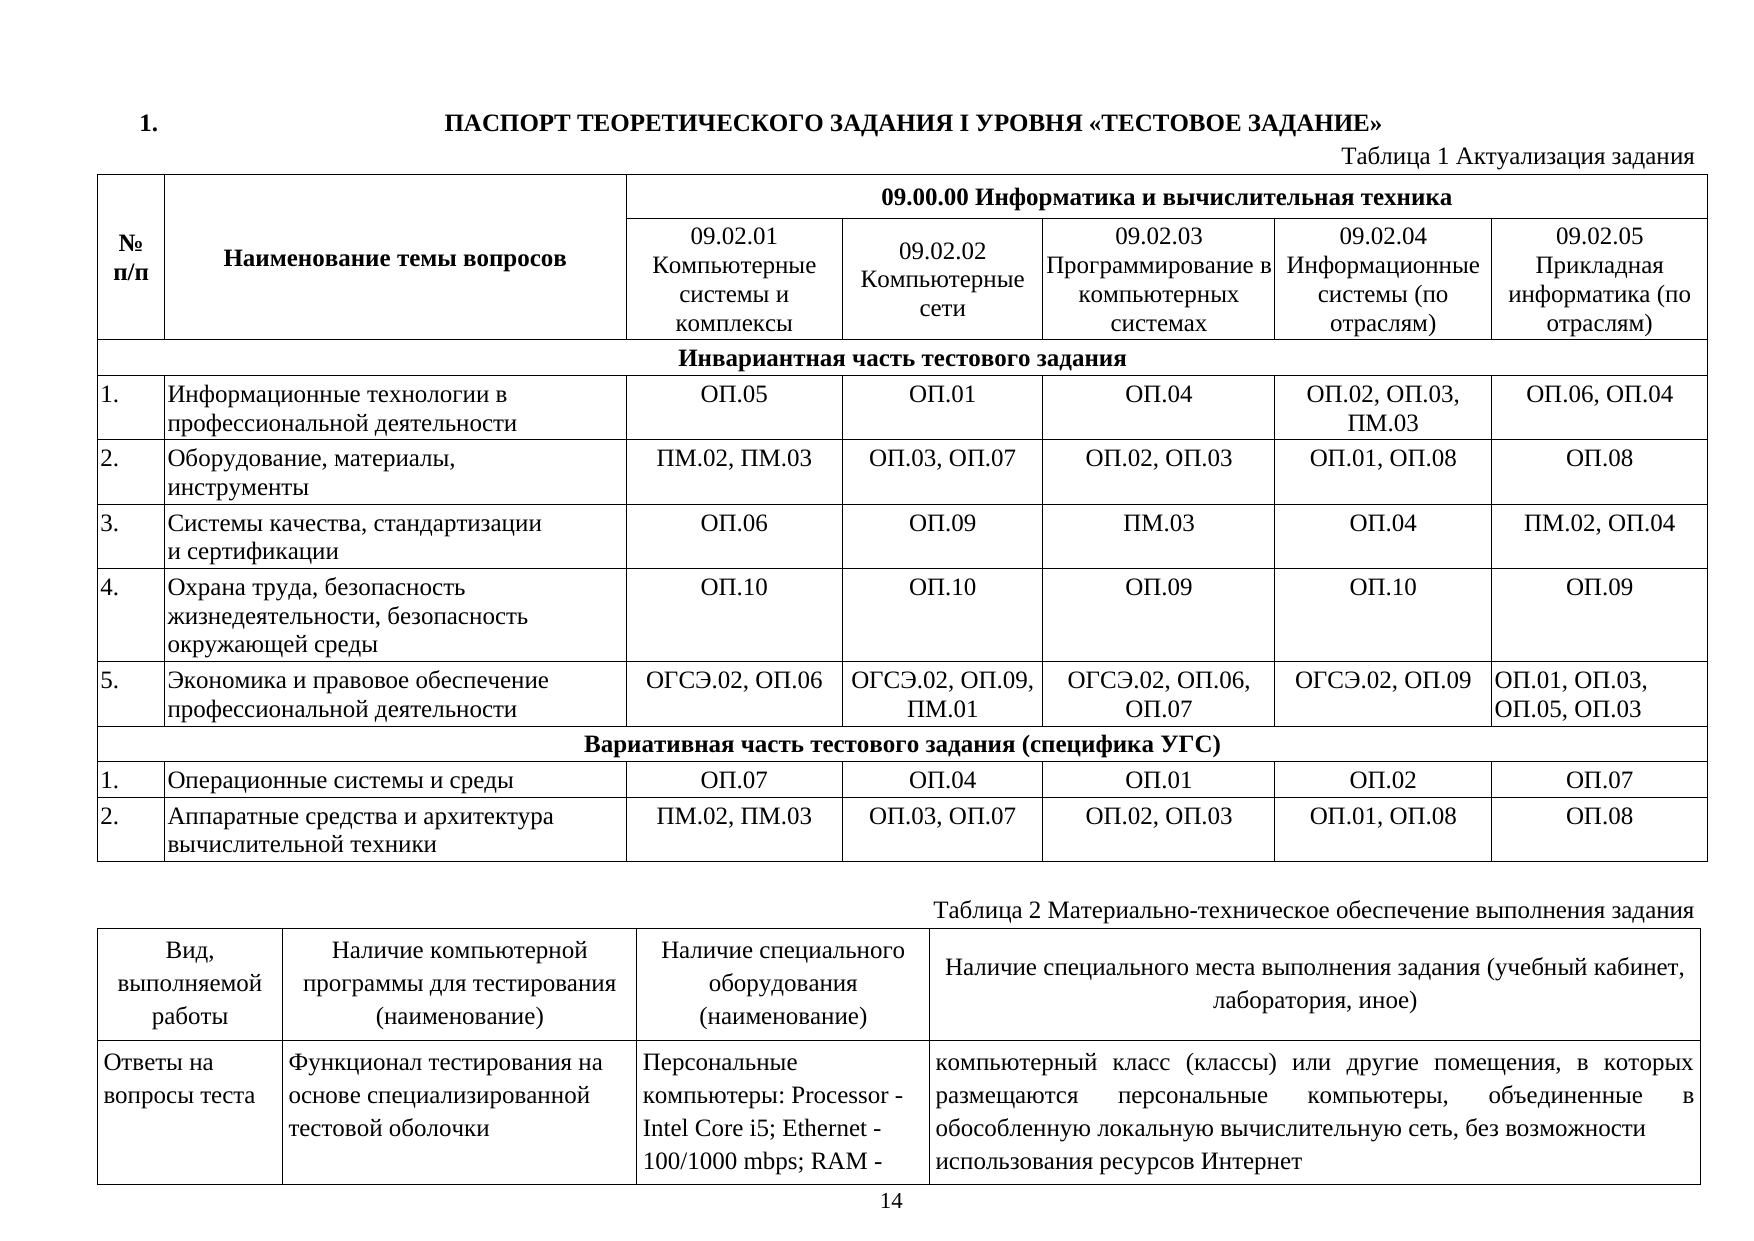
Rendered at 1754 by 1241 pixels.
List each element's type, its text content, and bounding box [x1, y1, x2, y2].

table_cell 09.02.02 Компьютерные сети [843, 219, 1042, 339]
table_cell 2. [98, 798, 164, 861]
table_cell 09.02.03 Программирование в компьютерных системах [1043, 219, 1274, 339]
table_cell ОП.07 [1492, 762, 1707, 797]
table_cell ОП.01, ОП.03, ОП.05, ОП.03 [1492, 662, 1707, 726]
table_header Наличие специального оборудования (наименование) [637, 929, 929, 1040]
table_cell ОП.02, ОП.03 [1043, 798, 1274, 861]
table_cell ОП.09 [1043, 569, 1274, 661]
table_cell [930, 1041, 1700, 1184]
table_cell 09.02.01 Компьютерные системы и комплексы [627, 219, 842, 339]
table_cell ОП.08 [1492, 798, 1707, 861]
table_cell ОП.04 [843, 762, 1042, 797]
table_cell ОП.02, ОП.03 [1043, 440, 1274, 504]
table_cell ОГСЭ.02, ОП.09 [1275, 662, 1491, 726]
table_cell 4. [98, 569, 164, 661]
table_cell Охрана труда, безопасность жизнедеятельности, безопасность окружающей среды [165, 569, 626, 661]
table_cell ОП.01 [1043, 762, 1274, 797]
table_cell 1. [98, 762, 164, 797]
table_cell ОП.03, ОП.07 [843, 798, 1042, 861]
table_cell ОП.08 [1492, 440, 1707, 504]
table_cell ОП.05 [627, 376, 842, 439]
table_cell Информационные технологии в профессиональной деятельности [165, 376, 626, 439]
table_cell ОП.02 [1275, 762, 1491, 797]
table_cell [98, 1041, 282, 1184]
table_cell 1. [98, 376, 164, 439]
table_cell Инвариантная часть тестового задания [98, 340, 1707, 375]
table_cell ОП.06, ОП.04 [1492, 376, 1707, 439]
table_cell ОП.06 [627, 505, 842, 568]
table_cell ПМ.02, ОП.04 [1492, 505, 1707, 568]
table_cell ОП.07 [627, 762, 842, 797]
table_cell ОГСЭ.02, ОП.06, ОП.07 [1043, 662, 1274, 726]
table_cell 09.02.05 Прикладная информатика (по отраслям) [1492, 219, 1707, 339]
table_cell ОП.10 [627, 569, 842, 661]
table_header Наличие специального места выполнения задания (учебный кабинет, лаборатория, иное) [930, 929, 1700, 1040]
text Таблица 1 Актуализация задания [97, 141, 1694, 170]
table_cell ОП.03, ОП.07 [843, 440, 1042, 504]
table_cell 2. [98, 440, 164, 504]
table_cell ОП.02, ОП.03, ПМ.03 [1275, 376, 1491, 439]
list ПАСПОРТ ТЕОРЕТИЧЕСКОГО ЗАДАНИЯ I УРОВНЯ «ТЕСТОВОЕ ЗАДАНИЕ» [110, 108, 1694, 137]
table_cell ОП.01, ОП.08 [1275, 440, 1491, 504]
table_cell ОГСЭ.02, ОП.09, ПМ.01 [843, 662, 1042, 726]
table_cell ОП.01, ОП.08 [1275, 798, 1491, 861]
table_cell 3. [98, 505, 164, 568]
table_cell ОП.01 [843, 376, 1042, 439]
table_header Наличие компьютерной программы для тестирования (наименование) [283, 929, 636, 1040]
table_cell ОП.10 [1275, 569, 1491, 661]
table_cell Вариативная часть тестового задания (специфика УГС) [98, 727, 1707, 761]
table_cell ПМ.02, ПМ.03 [627, 440, 842, 504]
table_cell Оборудование, материалы, инструменты [165, 440, 626, 504]
table_cell Операционные системы и среды [165, 762, 626, 797]
table_cell ОП.04 [1043, 376, 1274, 439]
table_header 09.00.00 Информатика и вычислительная техника [627, 175, 1707, 217]
table_cell ОП.09 [1492, 569, 1707, 661]
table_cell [283, 1041, 636, 1184]
table_cell ОГСЭ.02, ОП.06 [627, 662, 842, 726]
table_cell ОП.09 [843, 505, 1042, 568]
table_cell Экономика и правовое обеспечение профессиональной деятельности [165, 662, 626, 726]
table_cell Системы качества, стандартизации и сертификации [165, 505, 626, 568]
table_cell Аппаратные средства и архитектура вычислительной техники [165, 798, 626, 861]
table_cell ОП.04 [1275, 505, 1491, 568]
text Таблица 2 Материально-техническое обеспечение выполнения задания [87, 895, 1694, 924]
table_header Вид, выполняемой работы [98, 929, 282, 1040]
table_cell ПМ.02, ПМ.03 [627, 798, 842, 861]
table_cell 09.02.04 Информационные системы (по отраслям) [1275, 219, 1491, 339]
table_cell ОП.10 [843, 569, 1042, 661]
table_header Наименование темы вопросов [165, 175, 626, 339]
table_cell ПМ.03 [1043, 505, 1274, 568]
table_header № п/п [98, 175, 164, 339]
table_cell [637, 1041, 929, 1184]
table_cell 5. [98, 662, 164, 726]
